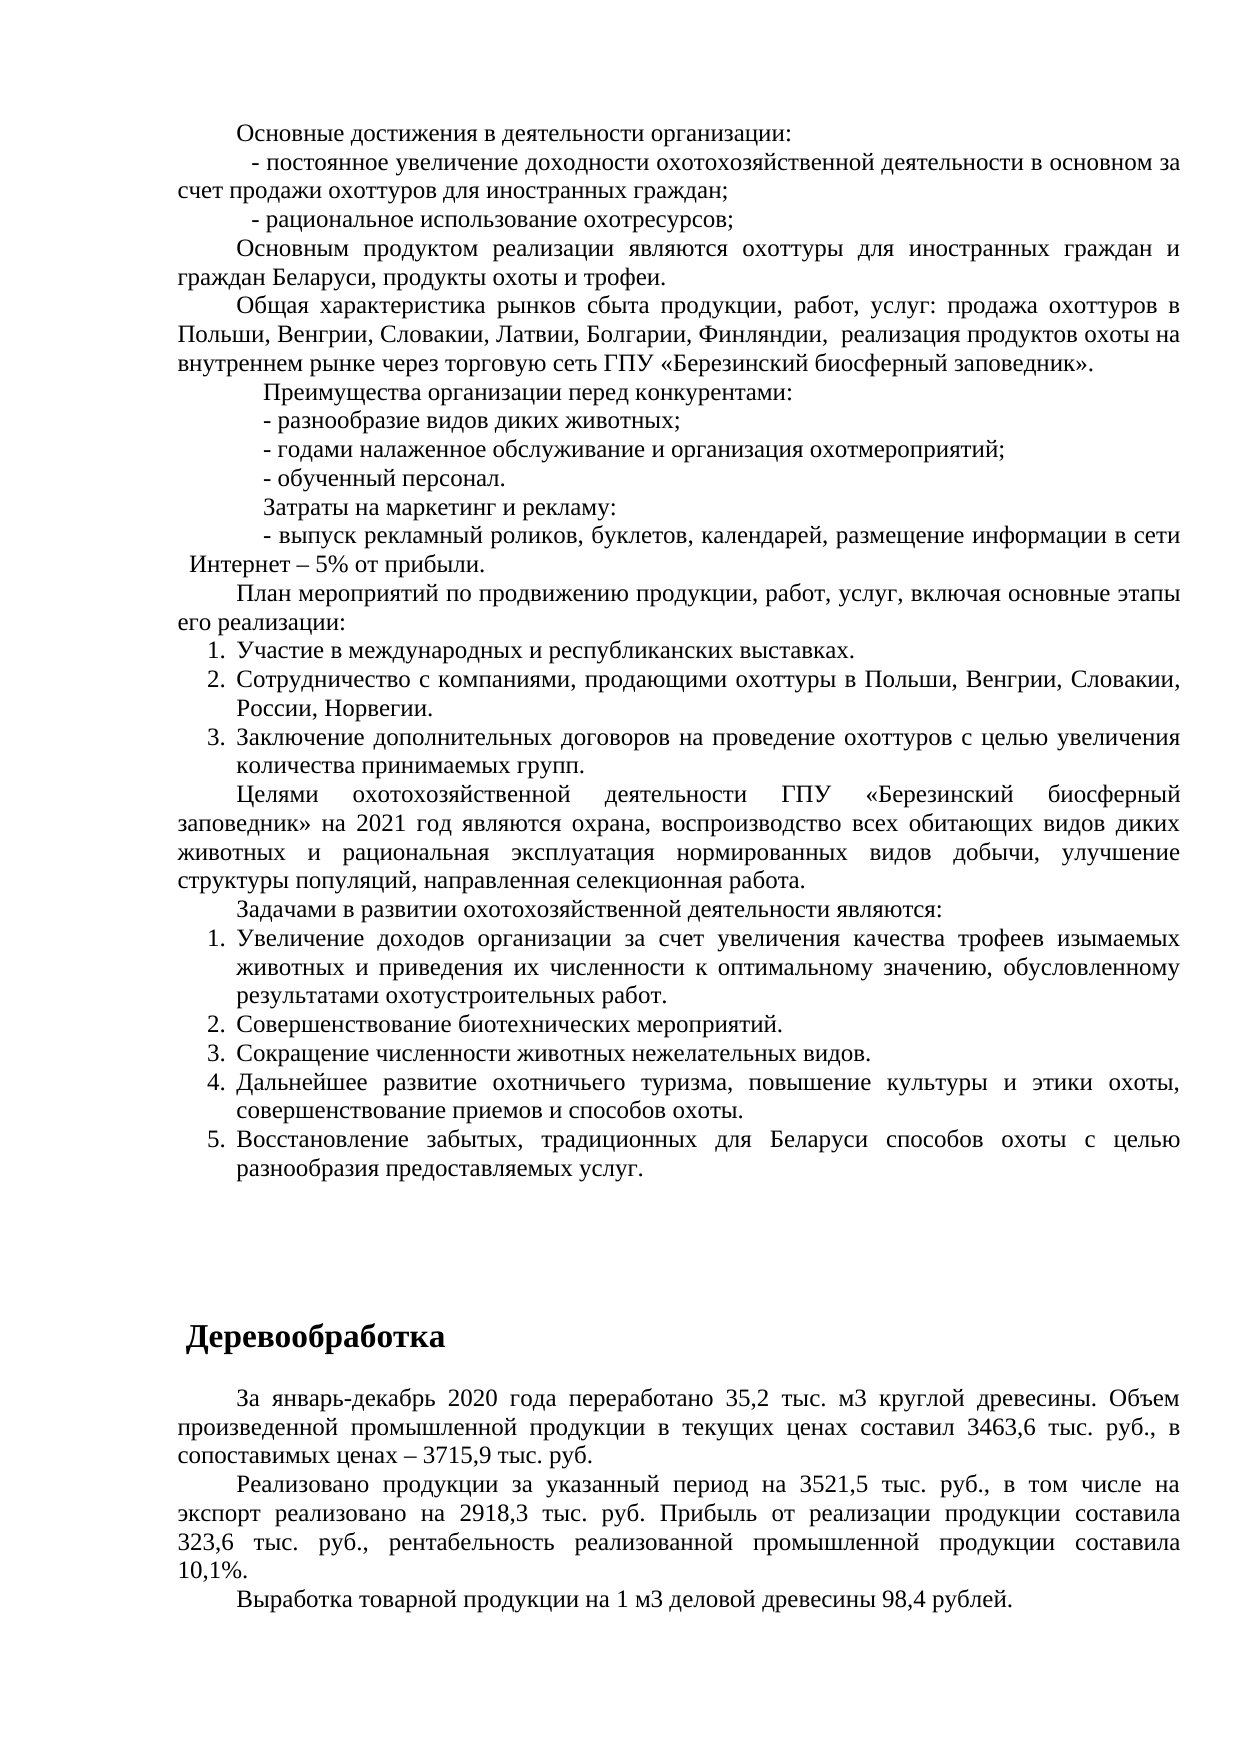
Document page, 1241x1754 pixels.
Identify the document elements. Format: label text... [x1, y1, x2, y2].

list Восстановление забытых, традиционных для Беларуси способов охоты с целью разнообразия предоставляемых услуг. [207, 1124, 1181, 1182]
list Сотрудничество с компаниями, продающими охоттуры в Польши, Венгрии, Словакии, России, Норвегии. [207, 664, 1181, 722]
list Участие в международных и республиканских выставках. [207, 636, 1181, 664]
list Совершенствование биотехнических мероприятий. [207, 1009, 1181, 1038]
text Основным продуктом реализации являются охоттуры для иностранных граждан и граждан Беларуси, продукты охоты и трофеи. [177, 233, 1181, 291]
list Дальнейшее развитие охотничьего туризма, повышение культуры и этики охоты, совершенствование приемов и способов охоты. [207, 1067, 1181, 1124]
text - разнообразие видов диких животных; [189, 406, 1181, 434]
text Выработка товарной продукции на деловой древесины 98,4 рублей. [177, 1584, 1181, 1613]
text - обученный персонал. [189, 463, 1181, 492]
text Основные достижения в деятельности организации: [177, 118, 1181, 147]
list Заключение дополнительных договоров на проведение охоттуров с целью увеличения количества принимаемых групп. [207, 722, 1181, 779]
text За январь-декабрь 2020 года переработано 35,2 тыс. м3 круглой древесины. Объем произведенной промышленной продукции в текущих ценах составил 3463,6 тыс. руб., в сопоставимых ценах – 3715,9 тыс. руб. [177, 1383, 1181, 1469]
text Затраты на маркетинг и рекламу: [189, 492, 1181, 521]
text План мероприятий по продвижению продукции, работ, услуг, включая основные этапы его реализации: [177, 578, 1181, 636]
text - выпуск рекламный роликов, буклетов, календарей, размещение информации в сети Интернет – 5% от прибыли. [189, 521, 1181, 578]
list Сокращение численности животных нежелательных видов. [207, 1038, 1181, 1067]
list Увеличение доходов организации за счет увеличения качества трофеев изымаемых животных и приведения их численности к оптимальному значению, обусловленному результатами охотустроительных работ. [207, 923, 1181, 1009]
text Общая характеристика рынков сбыта продукции, работ, услуг: продажа охоттуров в Польши, Венгрии, Словакии, Латвии, Болгарии, Финляндии, реализация продуктов охоты на внутреннем рынке через торговую сеть ГПУ «Березинский биосферный заповедник». [177, 291, 1181, 377]
text Преимущества организации перед конкурентами: [189, 377, 1181, 406]
text Задачами в развитии охотохозяйственной деятельности являются: [177, 894, 1181, 923]
text - годами налаженное обслуживание и организация охотмероприятий; [189, 434, 1181, 463]
text - постоянное увеличение доходности охотохозяйственной деятельности в основном за счет продажи охоттуров для иностранных граждан; [177, 147, 1181, 204]
text Деревообработка [177, 1316, 1181, 1354]
text Реализовано продукции за указанный период на 3521,5 тыс. руб., в том числе на экспорт реализовано на 2918,3 тыс. руб. Прибыль от реализации продукции составила 323,6 тыс. руб., рентабельность реализованной промышленной продукции составила 10,1%. [177, 1469, 1181, 1584]
text - рациональное использование охотресурсов; [177, 204, 1181, 233]
text Целями охотохозяйственной деятельности ГПУ «Березинский биосферный заповедник» на 2021 год являются охрана, воспроизводство всех обитающих видов диких животных и рациональная эксплуатация нормированных видов добычи, улучшение структуры популяций, направленная селекционная работа. [177, 779, 1181, 894]
